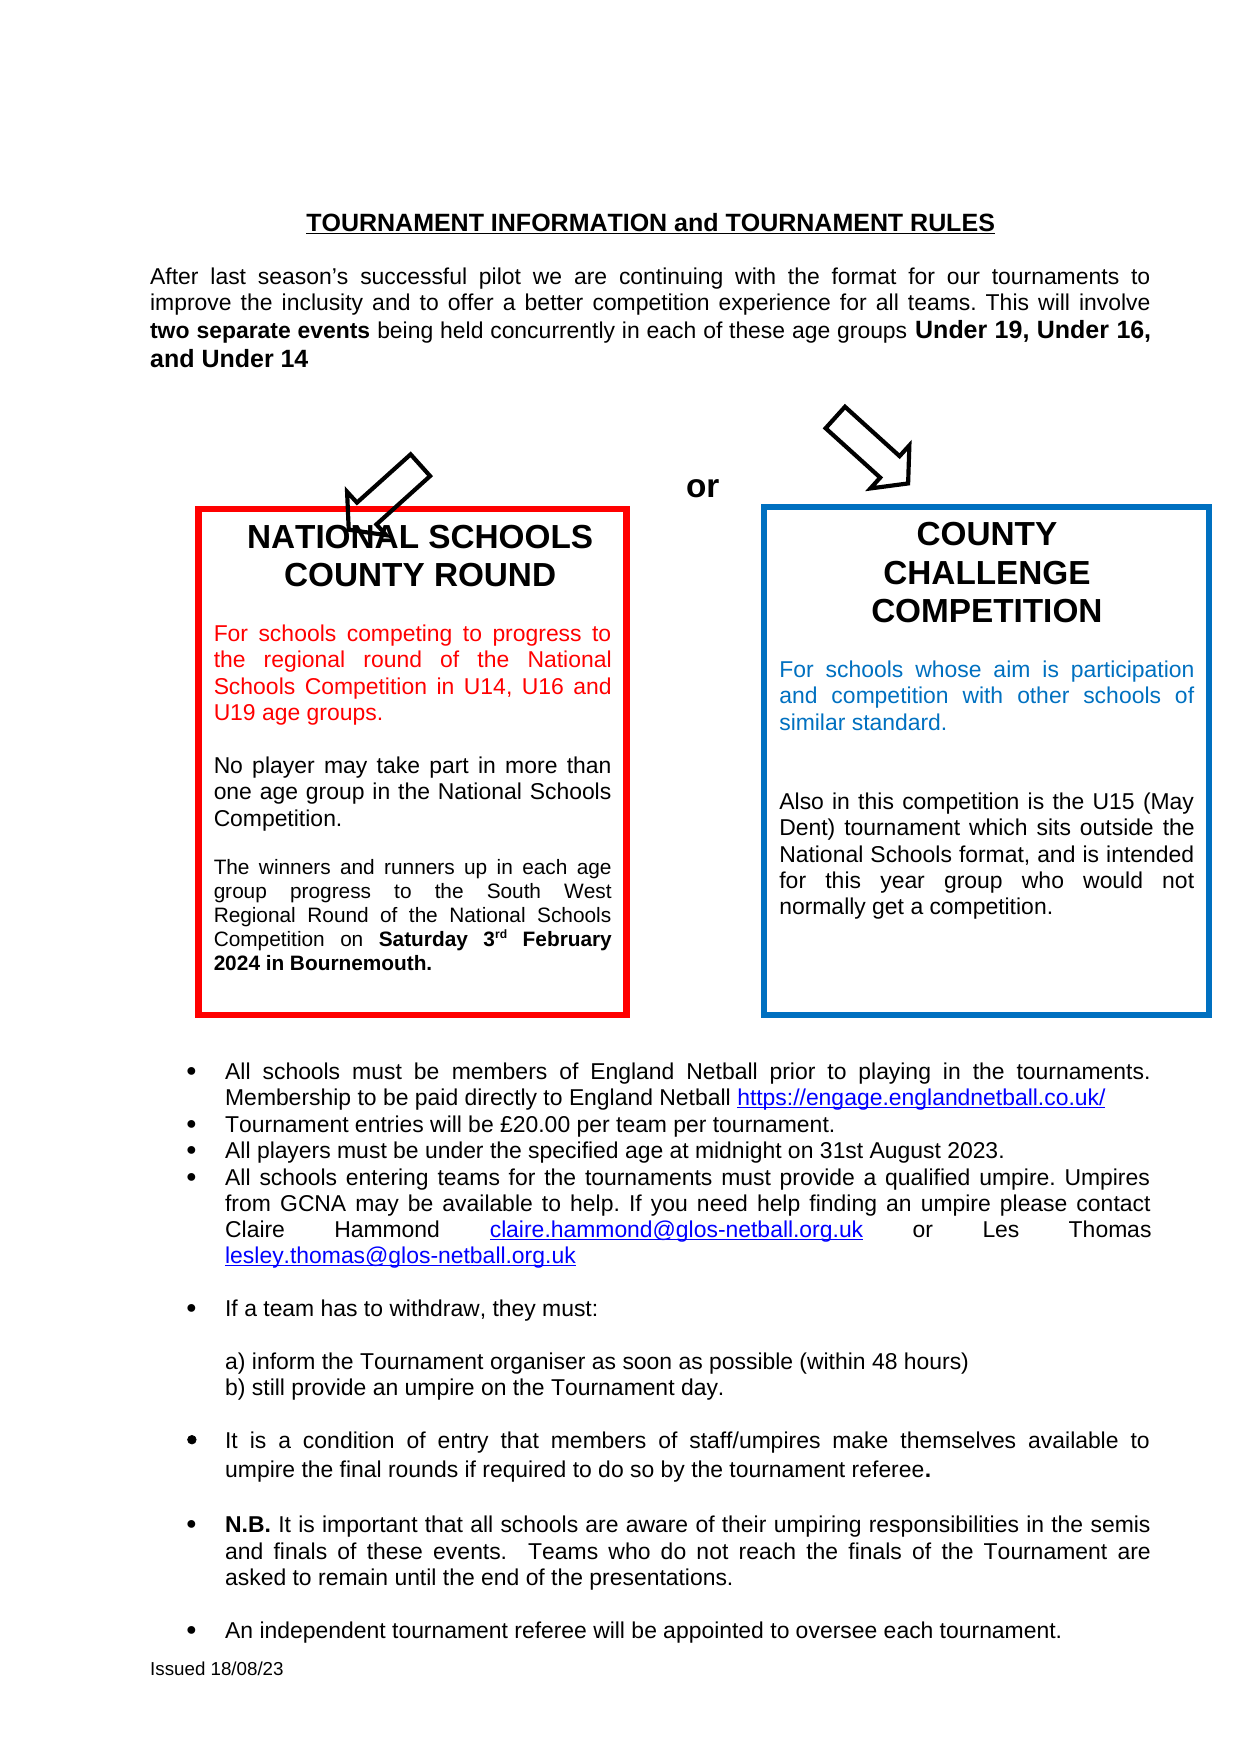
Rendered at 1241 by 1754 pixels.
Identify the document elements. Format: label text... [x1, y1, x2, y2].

text b) still provide an umpire on the Tournament day. [225, 1374, 1151, 1401]
text a) inform the Tournament organiser as soon as possible (within 48 hours) [225, 1348, 1151, 1374]
list It is a condition of entry that members of staff/umpires make themselves available to umpire the final rounds if required to do so by the tournament referee. [187, 1427, 1151, 1483]
list N.B. It is important that all schools are aware of their umpiring responsibilities in the semis and finals of these events. Teams who do not reach the finals of the Tournament are asked to remain until the end of the presentations. [187, 1511, 1151, 1590]
list All schools must be members of England Netball prior to playing in the tournaments. Membership to be paid directly to England Netball https://engage.englandnetball.co.uk/ [187, 1058, 1151, 1111]
text After last season’s successful pilot we are continuing with the format for our tournaments to improve the inclusity and to offer a better competition experience for all teams. This will involve two separate events being held concurrently in each of these age groups Under 19, Under 16, and Under 14 [150, 263, 1151, 373]
list All players must be under the specified age at midnight on 31st August 2023. [187, 1137, 1151, 1163]
list Tournament entries will be £20.00 per team per tournament. [187, 1111, 1151, 1137]
list If a team has to withdraw, they must: [187, 1295, 1151, 1322]
list All schools entering teams for the tournaments must provide a qualified umpire. Umpires from GCNA may be available to help. If you need help finding an umpire please contact Claire Hammond claire.hammond@glos-netball.org.uk or Les Thomas lesley.thomas@glos-netball.org.uk [187, 1163, 1151, 1269]
list An independent tournament referee will be appointed to oversee each tournament. [187, 1617, 1151, 1643]
text TOURNAMENT INFORMATION and TOURNAMENT RULES [150, 207, 1151, 236]
